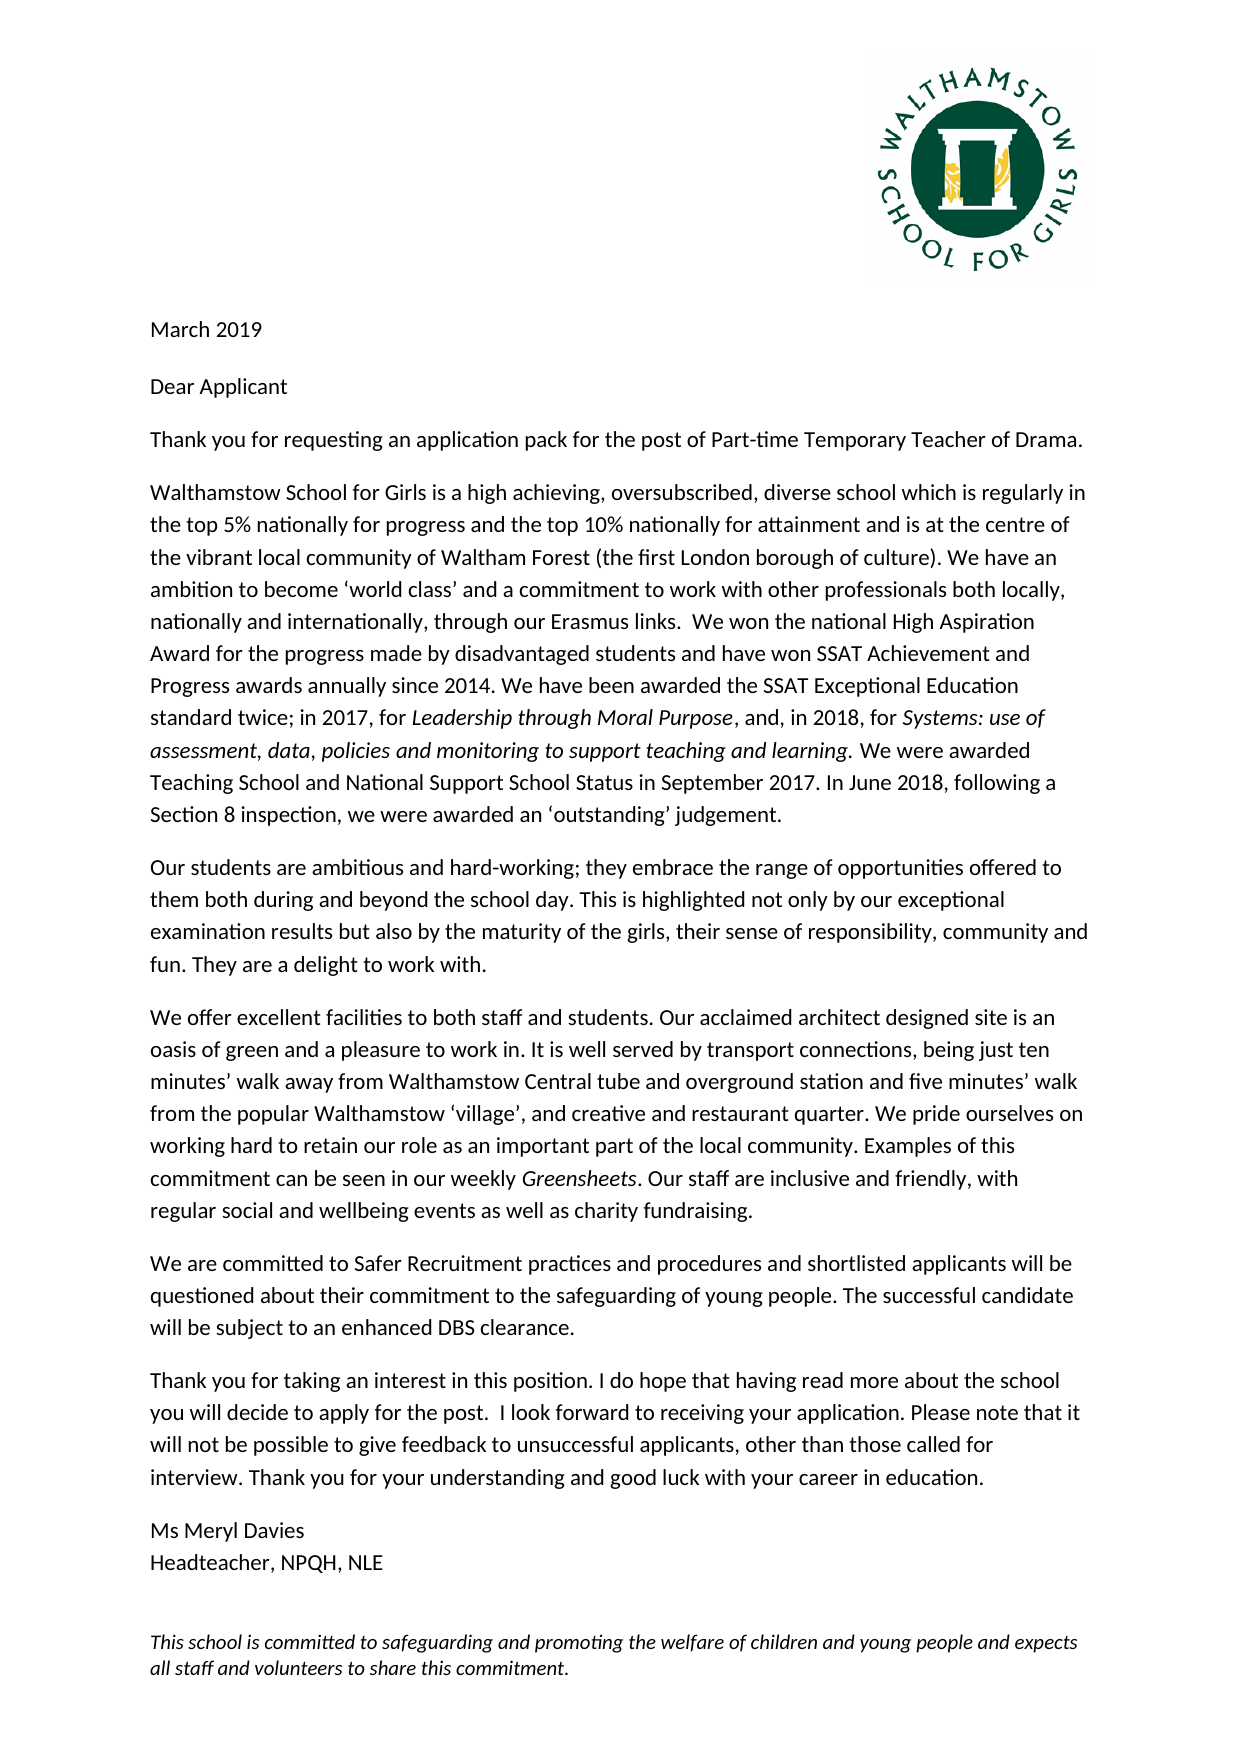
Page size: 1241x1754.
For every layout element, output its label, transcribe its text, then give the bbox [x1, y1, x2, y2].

text Thank you for requesting an application pack for the post of Part-time Temporary Teacher of Drama. [150, 425, 1090, 453]
text Walthamstow School for Girls is a high achieving, oversubscribed, diverse school which is regularly in the top 5% nationally for progress and the top 10% nationally for attainment and is at the centre of the vibrant local community of Waltham Forest (the first London borough of culture). We have an ambition to become ‘world class’ and a commitment to work with other professionals both locally, nationally and internationally, through our Erasmus links. We won the national High Aspiration Award for the progress made by disadvantaged students and have won SSAT Achievement and Progress awards annually since 2014. We have been awarded the SSAT Exceptional Education standard twice; in 2017, for Leadership through Moral Purpose, and, in 2018, for Systems: use of assessment, data, policies and monitoring to support teaching and learning. We were awarded Teaching School and National Support School Status in September 2017. In June 2018, following a Section 8 inspection, we were awarded an ‘outstanding’ judgement. [150, 478, 1090, 828]
subtitle Dear Applicant [150, 372, 1090, 400]
text We offer excellent facilities to both staff and students. Our acclaimed architect designed site is an oasis of green and a pleasure to work in. It is well served by transport connections, being just ten minutes’ walk away from Walthamstow Central tube and overground station and five minutes’ walk from the popular Walthamstow ‘village’, and creative and restaurant quarter. We pride ourselves on working hard to retain our role as an important part of the local community. Examples of this commitment can be seen in our weekly Greensheets. Our staff are inclusive and friendly, with regular social and wellbeing events as well as charity fundraising. [150, 1003, 1090, 1224]
text We are committed to Safer Recruitment practices and procedures and shortlisted applicants will be questioned about their commitment to the safeguarding of young people. The successful candidate will be subject to an enhanced DBS clearance. [150, 1249, 1090, 1341]
text Our students are ambitious and hard-working; they embrace the range of opportunities offered to them both during and beyond the school day. This is highlighted not only by our exceptional examination results but also by the maturity of the girls, their sense of responsibility, community and fun. They are a delight to work with. [150, 853, 1090, 978]
text Headteacher, NPQH, NLE [150, 1548, 1090, 1576]
text Ms Meryl Davies [150, 1516, 1090, 1544]
picture [863, 53, 1091, 286]
subtitle March 2019 [150, 315, 1090, 343]
text Thank you for taking an interest in this position. I do hope that having read more about the school you will decide to apply for the post. I look forward to receiving your application. Please note that it will not be possible to give feedback to unsuccessful applicants, other than those called for interview. Thank you for your understanding and good luck with your career in education. [150, 1366, 1090, 1491]
